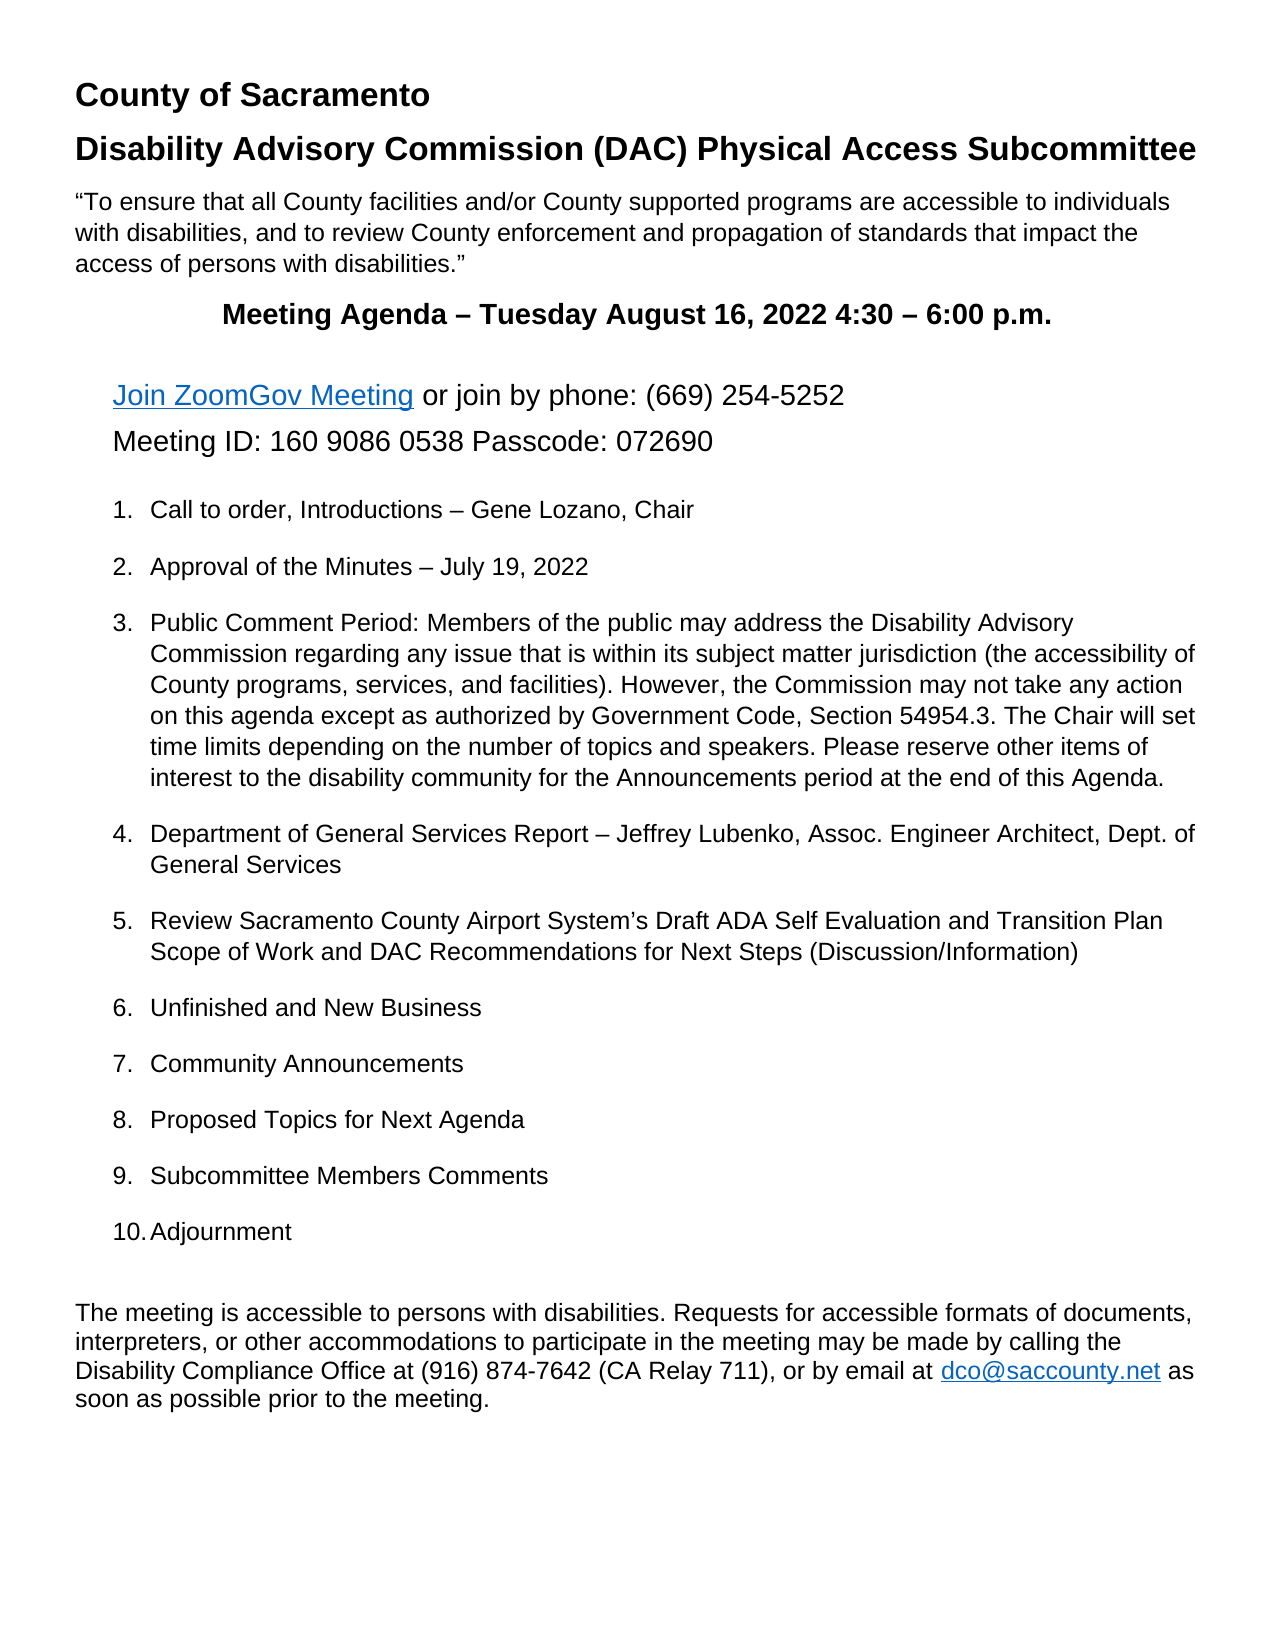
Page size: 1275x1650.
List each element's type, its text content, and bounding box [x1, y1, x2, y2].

list Approval of the Minutes – July 19, 2022 [112, 552, 1200, 580]
list Proposed Topics for Next Agenda [112, 1105, 1200, 1134]
list Adjournment [112, 1217, 1200, 1246]
list Department of General Services Report – Jeffrey Lubenko, Assoc. Engineer Architect, Dept. of General Services [112, 819, 1200, 879]
list The meeting is accessible to persons with disabilities. Requests for accessible formats of documents, interpreters, or other accommodations to participate in the meeting may be made by calling the Disability Compliance Office at (916) 874-7642 (CA Relay 711), or by email at dco@saccounty.net as soon as possible prior to the meeting. [75, 1298, 1200, 1413]
list Subcommittee Members Comments [112, 1161, 1200, 1190]
text Join ZoomGov Meeting or join by phone: (669) 254-5252 [112, 378, 1200, 412]
text “To ensure that all County facilities and/or County supported programs are accessible to individuals with disabilities, and to review County enforcement and propagation of standards that impact the access of persons with disabilities.” [75, 187, 1200, 278]
list Public Comment Period: Members of the public may address the Disability Advisory Commission regarding any issue that is within its subject matter jurisdiction (the accessibility of County programs, services, and facilities). However, the Commission may not take any action on this agenda except as authorized by Government Code, Section 54954.3. The Chair will set time limits depending on the number of topics and speakers. Please reserve other items of interest to the disability community for the Announcements period at the end of this Agenda. [112, 608, 1200, 792]
list Call to order, Introductions – Gene Lozano, Chair [112, 496, 1200, 524]
list Unfinished and New Business [112, 993, 1200, 1022]
text County of Sacramento [75, 75, 1200, 113]
text Meeting ID: 160 9086 0538 Passcode: 072690 [112, 424, 1200, 458]
text Meeting Agenda – Tuesday August 16, 2022 4:30 – 6:00 p.m. [75, 297, 1200, 330]
text Disability Advisory Commission (DAC) Physical Access Subcommittee [75, 129, 1200, 167]
list Community Announcements [112, 1049, 1200, 1078]
list Review Sacramento County Airport System’s Draft ADA Self Evaluation and Transition Plan Scope of Work and DAC Recommendations for Next Steps (Discussion/Information) [112, 906, 1200, 966]
